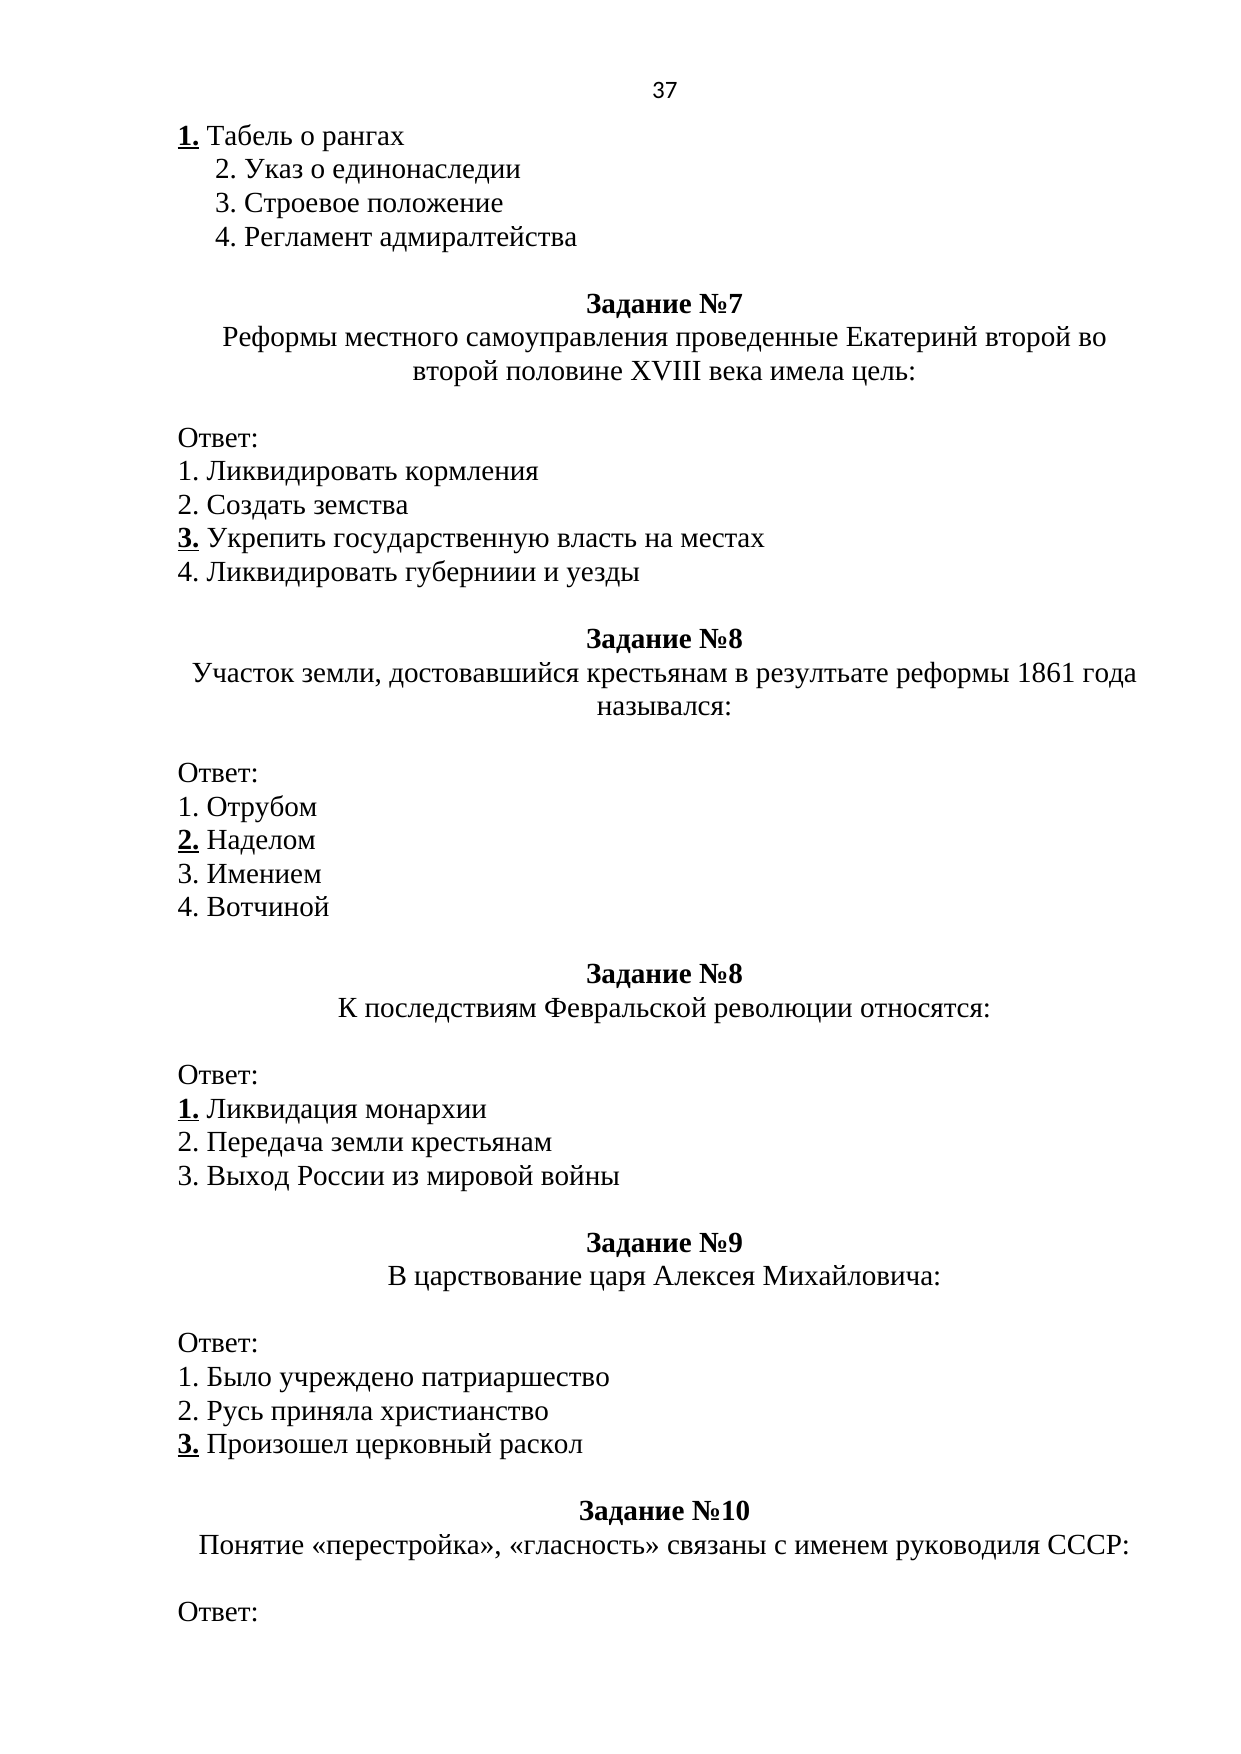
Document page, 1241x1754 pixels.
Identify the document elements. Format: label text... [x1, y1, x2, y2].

text В царствование царя Алексея Михайловича: [177, 1258, 1152, 1292]
text 4. Регламент адмиралтейства [177, 219, 1152, 252]
text 4. Ликвидировать губерниии и уезды [177, 554, 1152, 588]
text 3. Выход России из мировой войны [177, 1158, 1152, 1191]
text 2. Русь приняла христианство [177, 1393, 1152, 1426]
text Задание №8 [177, 621, 1152, 655]
text 1. Отрубом [177, 789, 1152, 822]
text Понятие «перестройка», «гласность» связаны с именем руководиля СССР: [177, 1527, 1152, 1560]
text К последствиям Февральской революции относятся: [177, 990, 1152, 1024]
text 1. Табель о рангах [177, 118, 1152, 152]
text Ответ: [177, 1057, 1152, 1091]
text 1. Ликвидация монархии [177, 1091, 1152, 1124]
text 2. Передача земли крестьянам [177, 1124, 1152, 1158]
text 2. Создать земства [177, 487, 1152, 521]
text 2. Наделом [177, 822, 1152, 856]
text Ответ: [177, 420, 1152, 453]
text Ответ: [177, 1594, 1152, 1627]
text 3. Имением [177, 856, 1152, 889]
text 2. Указ о единонаследии [177, 152, 1152, 185]
text 3. Укрепить государственную власть на местах [177, 521, 1152, 554]
text Ответ: [177, 1326, 1152, 1359]
text Ответ: [177, 755, 1152, 789]
text 1. Ликвидировать кормления [177, 453, 1152, 487]
text Задание №9 [177, 1225, 1152, 1258]
text 3. Строевое положение [177, 185, 1152, 219]
text Задание №8 [177, 957, 1152, 990]
text Реформы местного самоуправления проведенные Екатеринй второй во второй половине XVIII века имела цель: [177, 319, 1152, 386]
text Задание №7 [177, 286, 1152, 319]
text Задание №10 [177, 1493, 1152, 1527]
text 1. Было учреждено патриаршество [177, 1359, 1152, 1393]
text 4. Вотчиной [177, 889, 1152, 923]
text Участок земли, достовавшийся крестьянам в резултьате реформы 1861 года назывался: [177, 655, 1152, 722]
text 3. Произошел церковный раскол [177, 1426, 1152, 1460]
